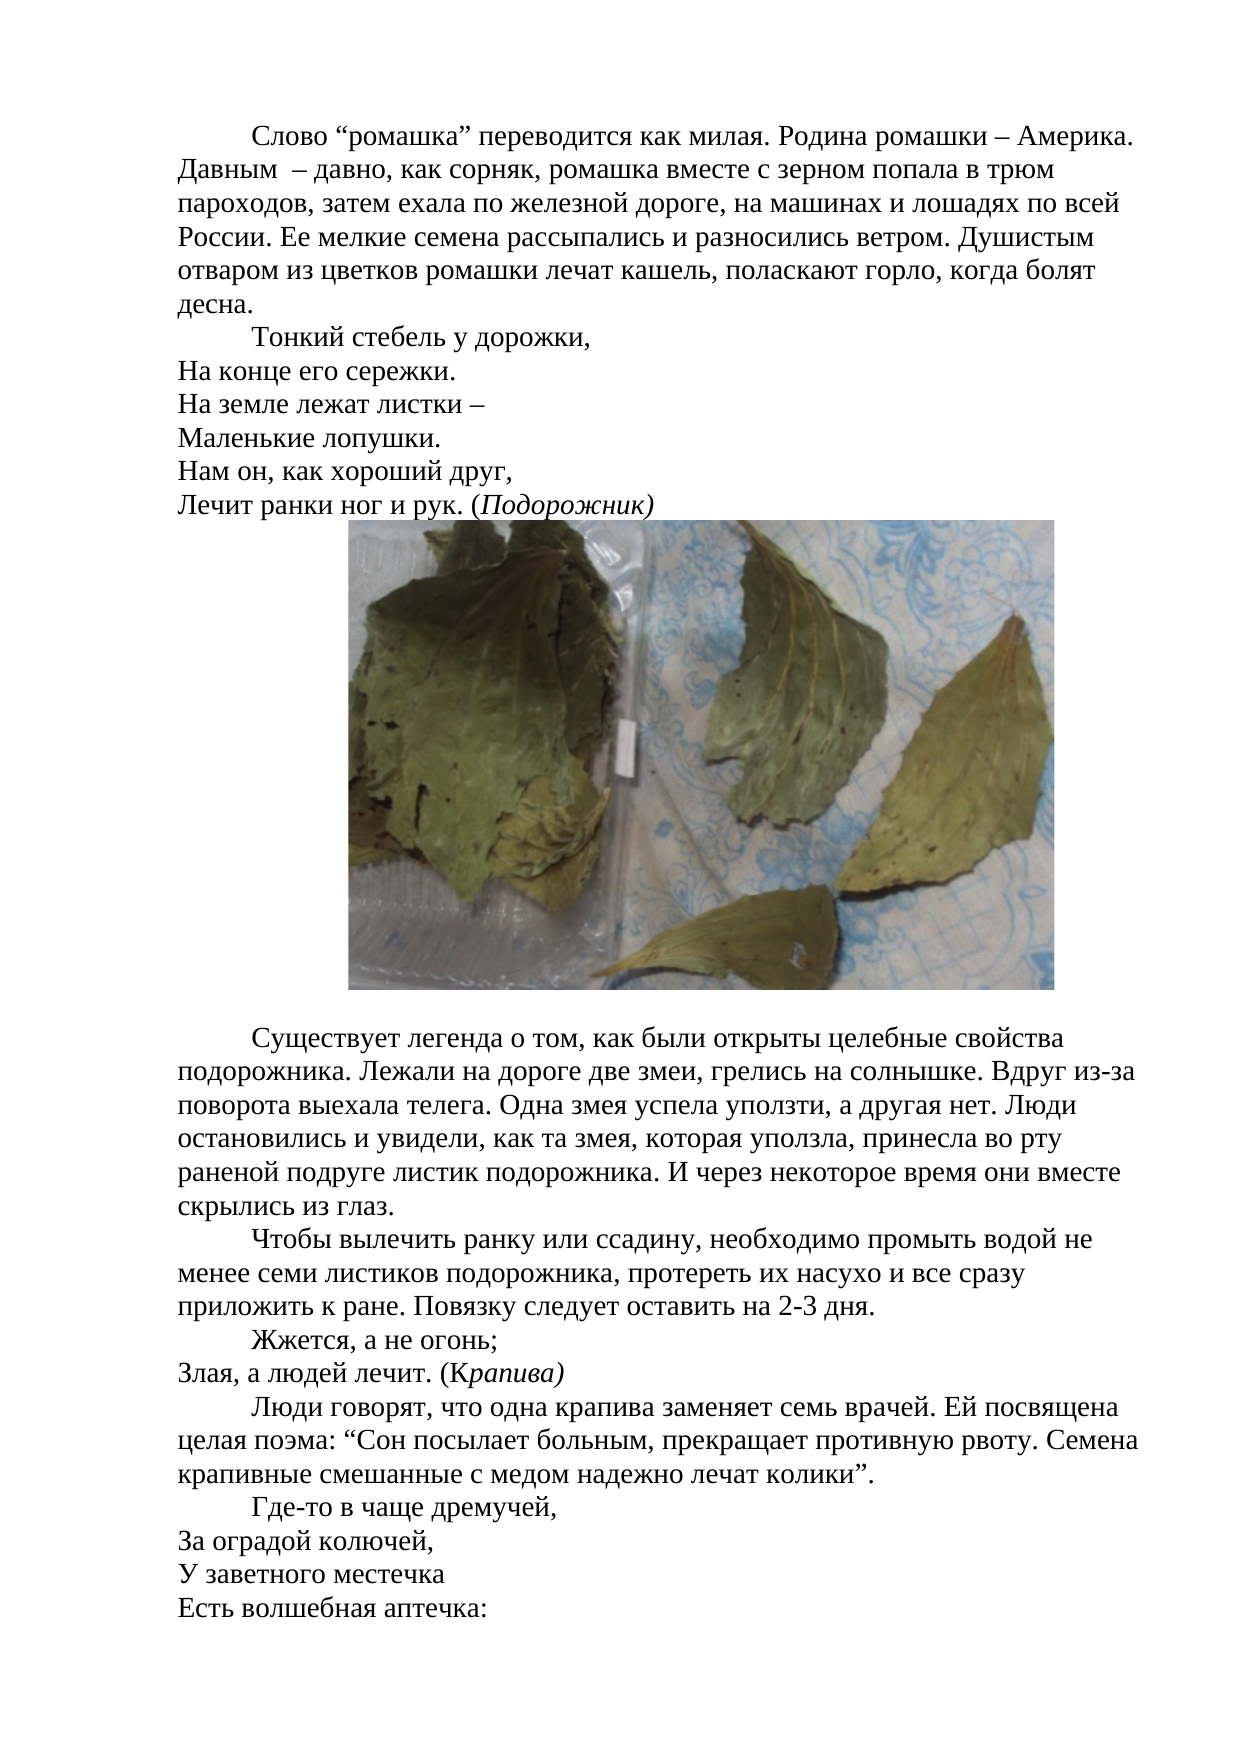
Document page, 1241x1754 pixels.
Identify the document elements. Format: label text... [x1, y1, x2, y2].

text Люди говорят, что одна крапива заменяет семь врачей. Ей посвящена целая поэма: “Сон посылает больным, прекращает противную рвоту. Семена крапивные смешанные с медом надежно лечат колики”. [177, 1389, 1152, 1489]
text Существует легенда о том, как были открыты целебные свойства подорожника. Лежали на дороге две змеи, грелись на солнышке. Вдруг из-за поворота выехала телега. Одна змея успела уползти, а другая нет. Люди остановились и увидели, как та змея, которая уползла, принесла во рту раненой подруге листик подорожника. И через некоторое время они вместе скрылись из глаз. [177, 1020, 1152, 1221]
text Жжется, а не огонь; Злая, а людей лечит. (Крапива) [177, 1322, 1152, 1389]
text Слово “ромашка” переводится как милая. Родина ромашки – Америка. Давным – давно, как сорняк, ромашка вместе с зерном попала в трюм пароходов, затем ехала по железной дороге, на машинах и лошадях по всей России. Ее мелкие семена рассыпались и разносились ветром. Душистым отваром из цветков ромашки лечат кашель, поласкают горло, когда болят десна. [177, 118, 1152, 319]
text Чтобы вылечить ранку или ссадину, необходимо промыть водой не менее семи листиков подорожника, протереть их насухо и все сразу приложить к ране. Повязку следует оставить на 2-3 дня. [177, 1221, 1152, 1322]
text Тонкий стебель у дорожки, На конце его сережки. На земле лежат листки – Маленькие лопушки. Нам он, как хороший друг, Лечит ранки ног и рук. (Подорожник) [177, 319, 1152, 521]
picture [348, 520, 1055, 990]
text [177, 1489, 1152, 1624]
